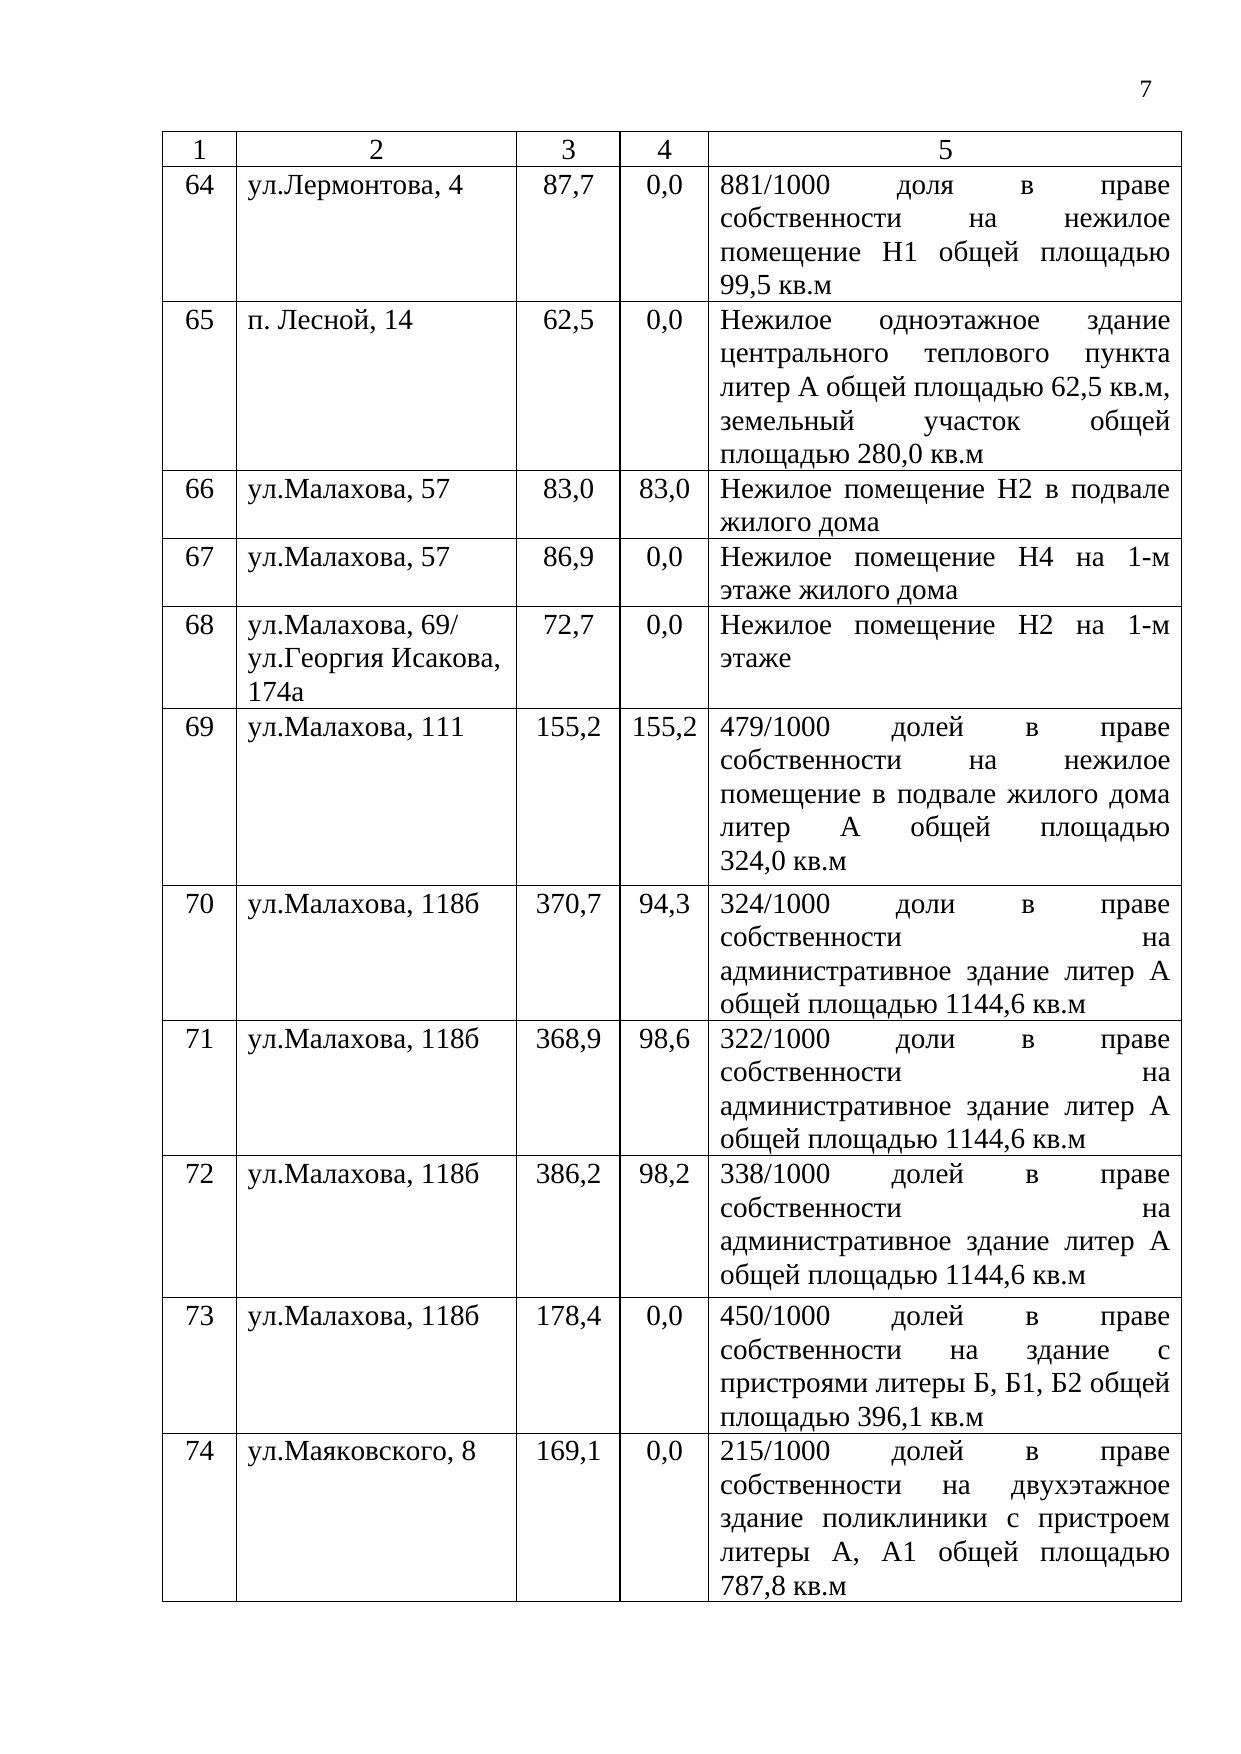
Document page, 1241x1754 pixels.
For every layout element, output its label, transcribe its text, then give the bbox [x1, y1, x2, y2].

table_cell 0,0 [621, 607, 708, 708]
table_cell 479/1000 долей в праве собственности на нежилое помещение в подвале жилого дома литер А общей площадью 324,0 кв.м [709, 709, 1181, 885]
table_cell 70 [163, 886, 236, 1020]
table_cell 2 [237, 132, 516, 166]
table_cell 83,0 [621, 471, 708, 538]
table_cell ул.Малахова, 57 [237, 471, 516, 538]
table_cell Нежилое одноэтажное здание центрального теплового пункта литер А общей площадью 62,5 кв.м, земельный участок общей площадью 280,0 кв.м [709, 302, 1181, 470]
table_cell ул.Малахова, 118б [237, 1156, 516, 1297]
table_cell 0,0 [621, 1298, 708, 1432]
table_cell 86,9 [517, 539, 619, 606]
table_cell 155,2 [517, 709, 619, 885]
table_cell п. Лесной, 14 [237, 302, 516, 470]
table_cell 370,7 [517, 886, 619, 1020]
table_cell 74 [163, 1434, 236, 1601]
table_cell 98,2 [621, 1156, 708, 1297]
table_cell 324/1000 доли в праве собственности на административное здание литер А общей площадью 1144,6 кв.м [709, 886, 1181, 1020]
table_cell 4 [621, 132, 708, 166]
table_cell 5 [709, 132, 1181, 166]
table_cell ул.Маяковского, 8 [237, 1434, 516, 1601]
table_cell 155,2 [621, 709, 708, 885]
table_cell 64 [163, 167, 236, 301]
table_cell 62,5 [517, 302, 619, 470]
table_cell 0,0 [621, 167, 708, 301]
table_cell 87,7 [517, 167, 619, 301]
table_cell 72,7 [517, 607, 619, 708]
table_cell 69 [163, 709, 236, 885]
table_cell 450/1000 долей в праве собственности на здание с пристроями литеры Б, Б1, Б2 общей площадью 396,1 кв.м [709, 1298, 1181, 1432]
table_cell ул.Малахова, 118б [237, 1298, 516, 1432]
table_cell 98,6 [621, 1021, 708, 1155]
table_cell 0,0 [621, 1434, 708, 1601]
table_cell 322/1000 доли в праве собственности на административное здание литер А общей площадью 1144,6 кв.м [709, 1021, 1181, 1155]
table_cell 66 [163, 471, 236, 538]
table_cell 68 [163, 607, 236, 708]
table_cell 73 [163, 1298, 236, 1432]
table_cell Нежилое помещение Н2 на 1-м этаже [709, 607, 1181, 708]
table_cell 65 [163, 302, 236, 470]
table_cell 94,3 [621, 886, 708, 1020]
table_cell 215/1000 долей в праве собственности на двухэтажное здание поликлиники с пристроем литеры А, А1 общей площадью 787,8 кв.м [709, 1434, 1181, 1601]
table_cell ул.Малахова, 118б [237, 1021, 516, 1155]
table_cell 83,0 [517, 471, 619, 538]
table_cell 0,0 [621, 302, 708, 470]
table_cell 67 [163, 539, 236, 606]
table_cell 338/1000 долей в праве собственности на административное здание литер А общей площадью 1144,6 кв.м [709, 1156, 1181, 1297]
table_cell 71 [163, 1021, 236, 1155]
table_cell ул.Малахова, 118б [237, 886, 516, 1020]
table_cell 72 [163, 1156, 236, 1297]
table_cell Нежилое помещение Н2 в подвале жилого дома [709, 471, 1181, 538]
table_cell ул.Малахова, 111 [237, 709, 516, 885]
table_cell ул.Малахова, 57 [237, 539, 516, 606]
table_cell 3 [517, 132, 619, 166]
table_cell ул.Малахова, 69/ ул.Георгия Исакова, 174а [237, 607, 516, 708]
table_cell 178,4 [517, 1298, 619, 1432]
table_cell Нежилое помещение Н4 на 1-м этаже жилого дома [709, 539, 1181, 606]
table_cell 386,2 [517, 1156, 619, 1297]
table_cell 1 [163, 132, 236, 166]
table_cell 881/1000 доля в праве собственности на нежилое помещение Н1 общей площадью 99,5 кв.м [709, 167, 1181, 301]
table_cell 169,1 [517, 1434, 619, 1601]
table_cell ул.Лермонтова, 4 [237, 167, 516, 301]
table_cell 0,0 [621, 539, 708, 606]
table_cell 368,9 [517, 1021, 619, 1155]
